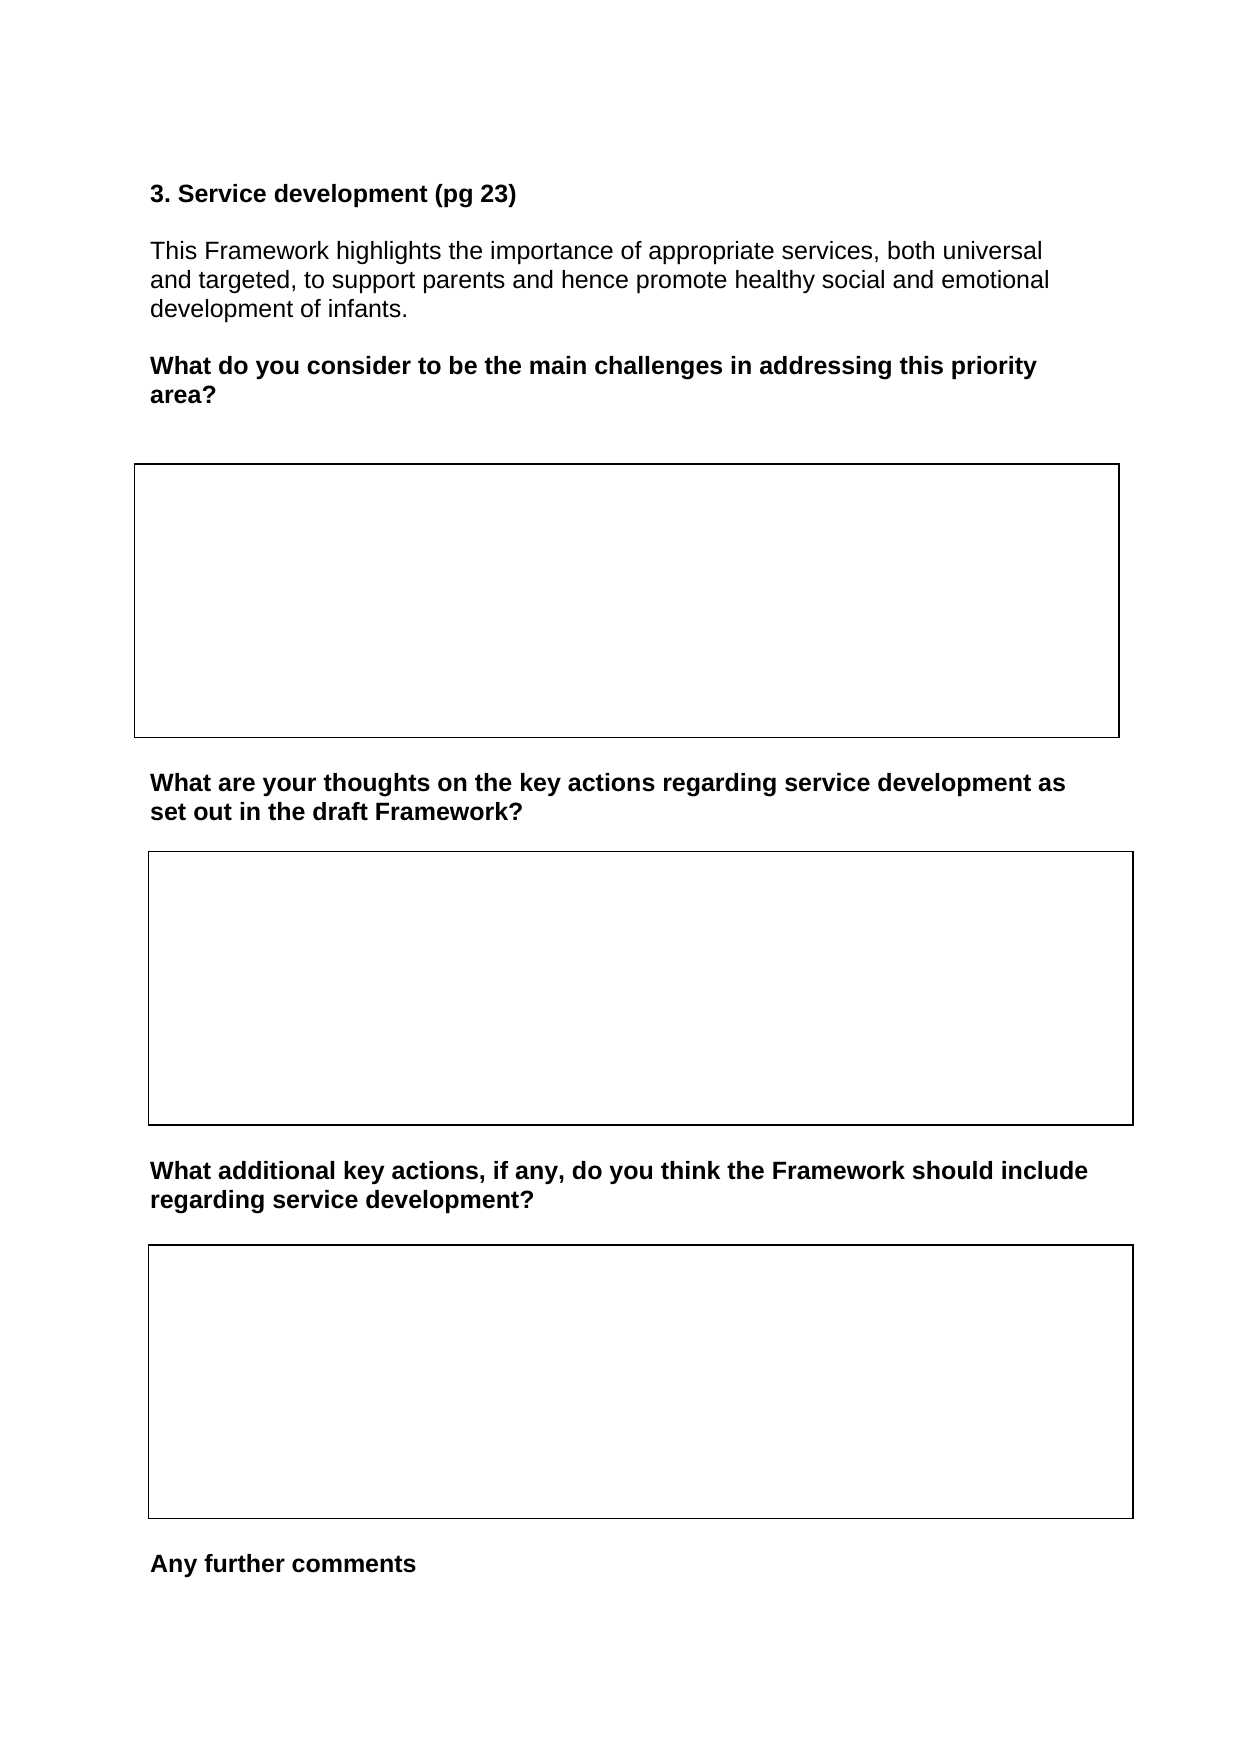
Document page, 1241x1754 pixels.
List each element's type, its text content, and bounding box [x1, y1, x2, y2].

text This Framework highlights the importance of appropriate services, both universal and targeted, to support parents and hence promote healthy social and emotional development of infants. [150, 236, 1090, 322]
text What are your thoughts on the key actions regarding service development as set out in the draft Framework? [150, 768, 1090, 825]
text Any further comments [150, 1549, 1090, 1577]
text 3. Service development (pg 23) [150, 179, 1090, 207]
text What do you consider to be the main challenges in addressing this priority area? [150, 351, 1090, 409]
text What additional key actions, if any, do you think the Framework should include regarding service development? [150, 1156, 1090, 1213]
